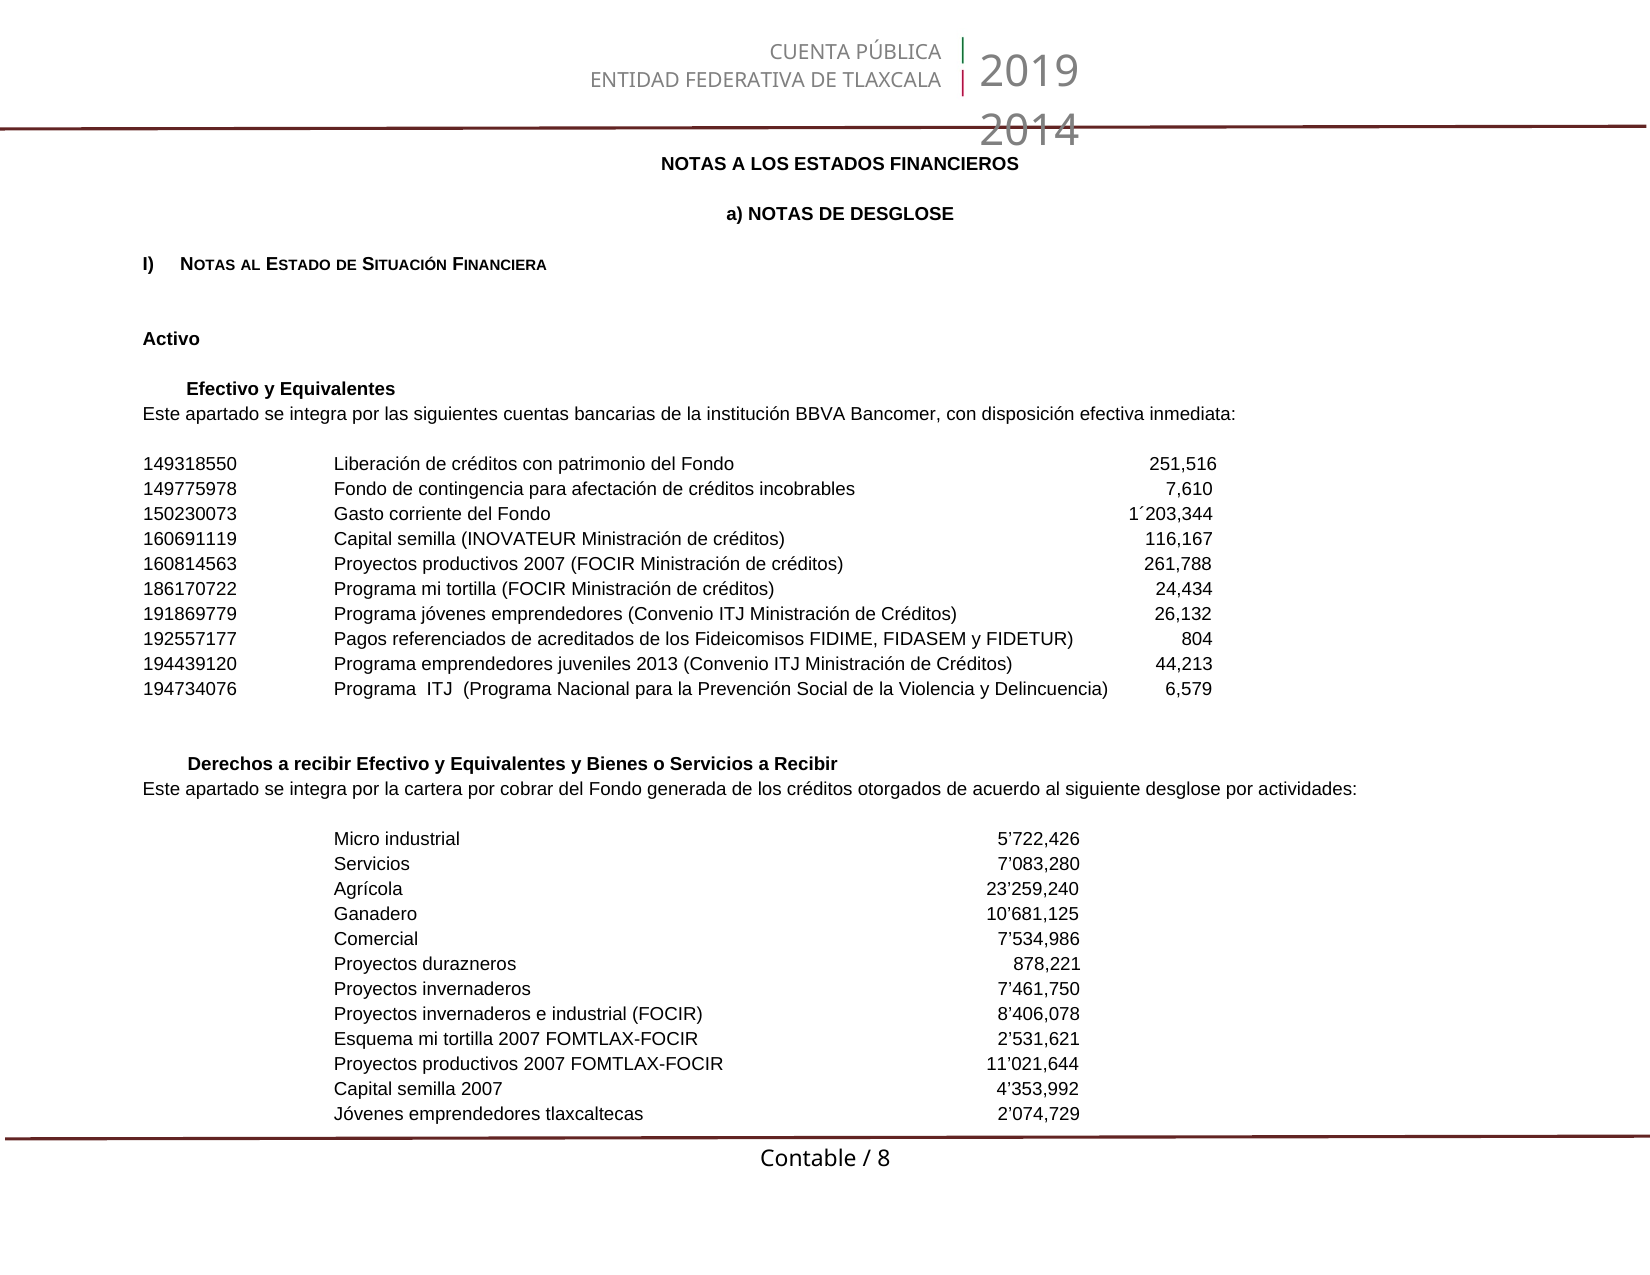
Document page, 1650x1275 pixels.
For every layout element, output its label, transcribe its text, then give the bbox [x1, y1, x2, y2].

text Proyectos invernaderos e industrial (FOCIR) 8’406,078 [142, 1000, 1537, 1025]
text Este apartado se integra por las siguientes cuentas bancarias de la institución BBVA Bancomer, con disposición efectiva inmediata: [142, 400, 1537, 425]
text Efectivo y Equivalentes [112, 375, 1537, 400]
text Proyectos durazneros 878,221 [142, 950, 1537, 975]
text I) Notas al Estado de Situación Financiera [142, 250, 1537, 275]
text Este apartado se integra por la cartera por cobrar del Fondo generada de los créditos otorgados de acuerdo al siguiente desglose por actividades: [142, 775, 1537, 800]
text Derechos a recibir Efectivo y Equivalentes y Bienes o Servicios a Recibir [142, 750, 1537, 775]
text Comercial 7’534,986 [142, 925, 1537, 950]
text NOTAS A LOS ESTADOS FINANCIEROS [112, 150, 1537, 175]
text Activo [112, 325, 1537, 350]
text 186170722 Programa mi tortilla (FOCIR Ministración de créditos) 24,434 [143, 575, 1537, 600]
text 149775978 Fondo de contingencia para afectación de créditos incobrables 7,610 [143, 475, 1537, 500]
text Capital semilla 2007 4’353,992 [142, 1075, 1537, 1100]
text 150230073 Gasto corriente del Fondo 1´203,344 [143, 500, 1537, 525]
text Micro industrial 5’722,426 [188, 825, 1537, 850]
text Proyectos productivos 2007 FOMTLAX-FOCIR 11’021,644 [142, 1050, 1537, 1075]
text 194734076 Programa ITJ (Programa Nacional para la Prevención Social de la Violencia y Delincuencia) 6,579 [143, 675, 1537, 700]
text Agrícola 23’259,240 [142, 875, 1537, 900]
text Esquema mi tortilla 2007 FOMTLAX-FOCIR 2’531,621 [142, 1025, 1537, 1050]
text a) NOTAS DE DESGLOSE [112, 200, 1537, 225]
text Proyectos invernaderos 7’461,750 [142, 975, 1537, 1000]
text Jóvenes emprendedores tlaxcaltecas 2’074,729 [142, 1100, 1537, 1125]
text 149318550 Liberación de créditos con patrimonio del Fondo 251,516 [143, 450, 1235, 475]
text 194439120 Programa emprendedores juveniles 2013 (Convenio ITJ Ministración de Créditos) 44,213 [143, 650, 1537, 675]
text Servicios 7’083,280 [142, 850, 1537, 875]
text 191869779 Programa jóvenes emprendedores (Convenio ITJ Ministración de Créditos) 26,132 [143, 600, 1537, 625]
text 192557177 Pagos referenciados de acreditados de los Fideicomisos FIDIME, FIDASEM y FIDETUR) 804 [143, 625, 1537, 650]
text 160814563 Proyectos productivos 2007 (FOCIR Ministración de créditos) 261,788 [143, 550, 1537, 575]
picture [956, 28, 974, 100]
text Ganadero 10’681,125 [142, 900, 1537, 925]
text 160691119 Capital semilla (INOVATEUR Ministración de créditos) 116,167 [143, 525, 1537, 550]
